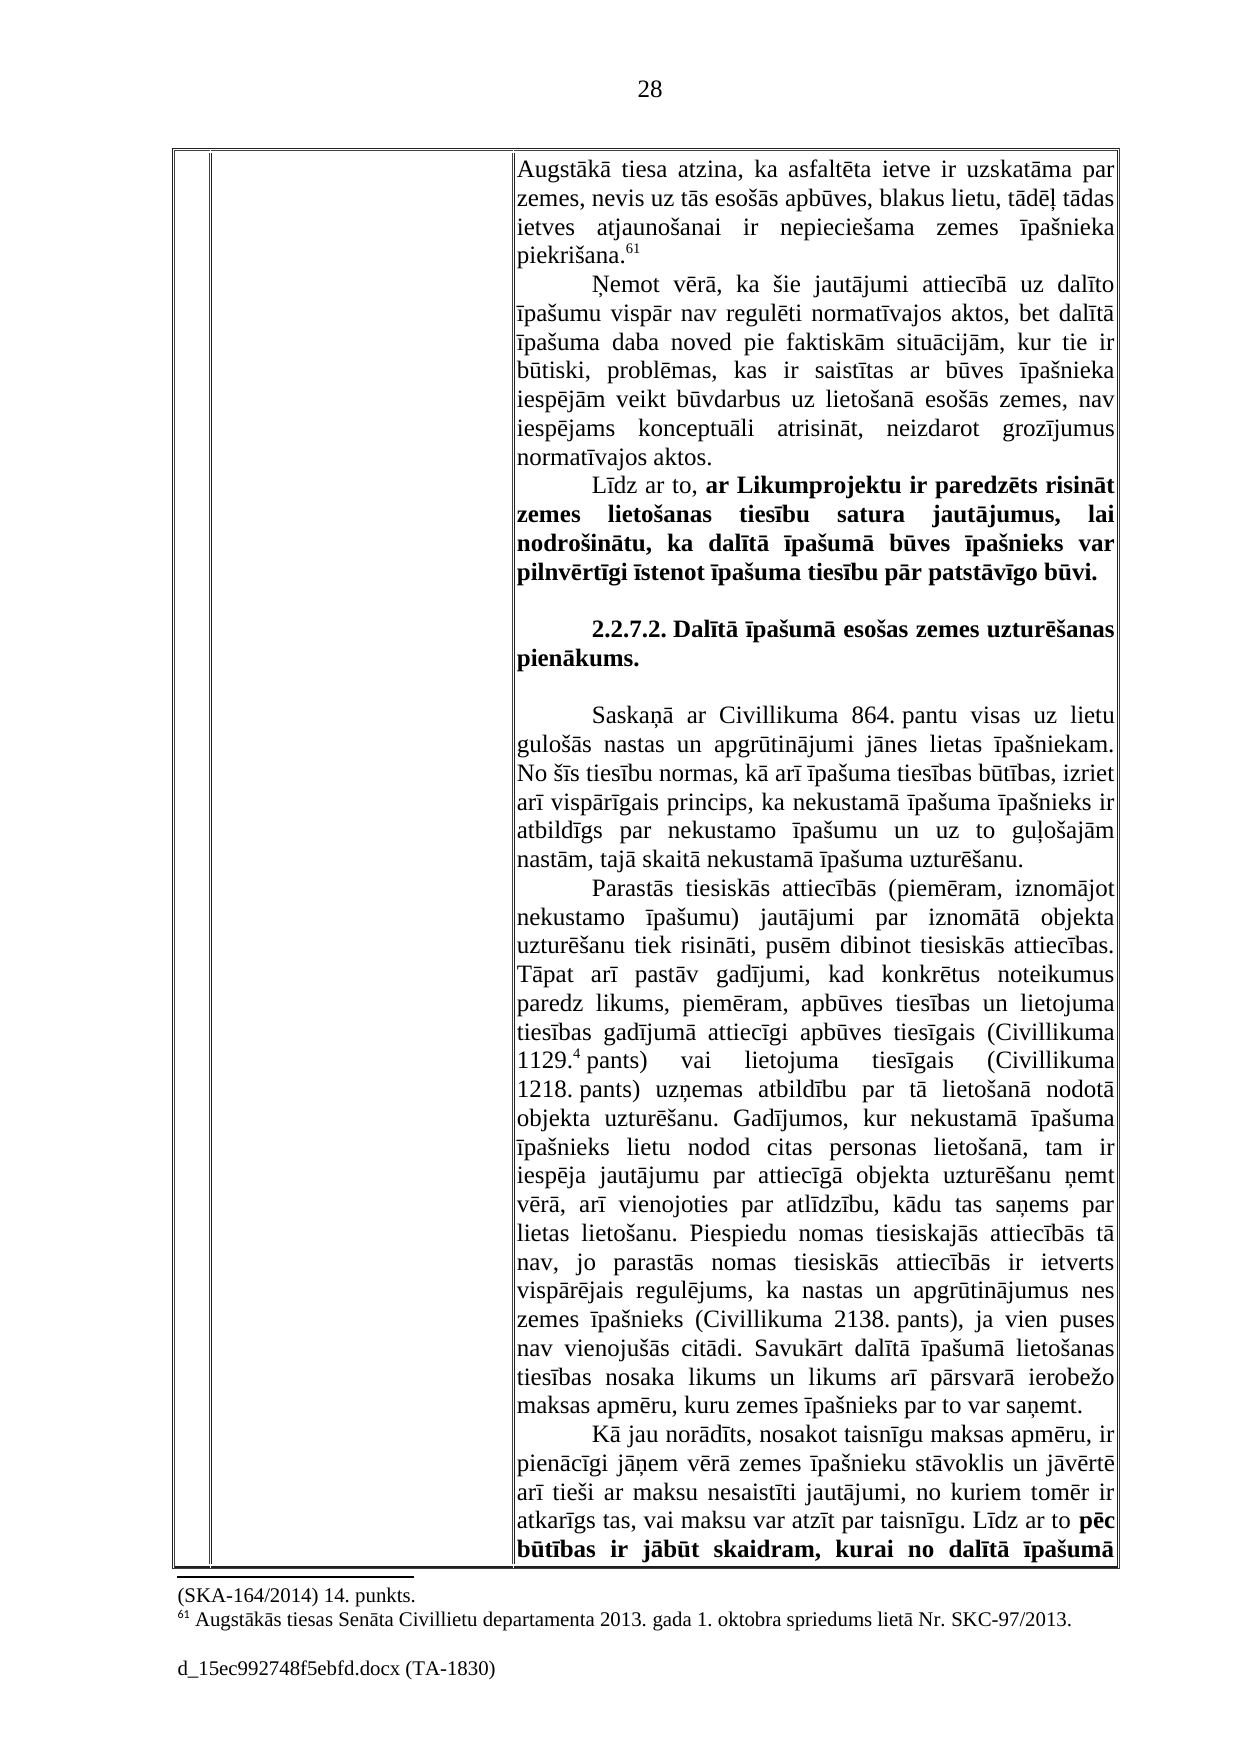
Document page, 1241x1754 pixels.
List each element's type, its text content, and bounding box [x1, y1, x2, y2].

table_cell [211, 151, 513, 1566]
table_cell 2. [175, 151, 211, 1566]
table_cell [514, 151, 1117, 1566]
